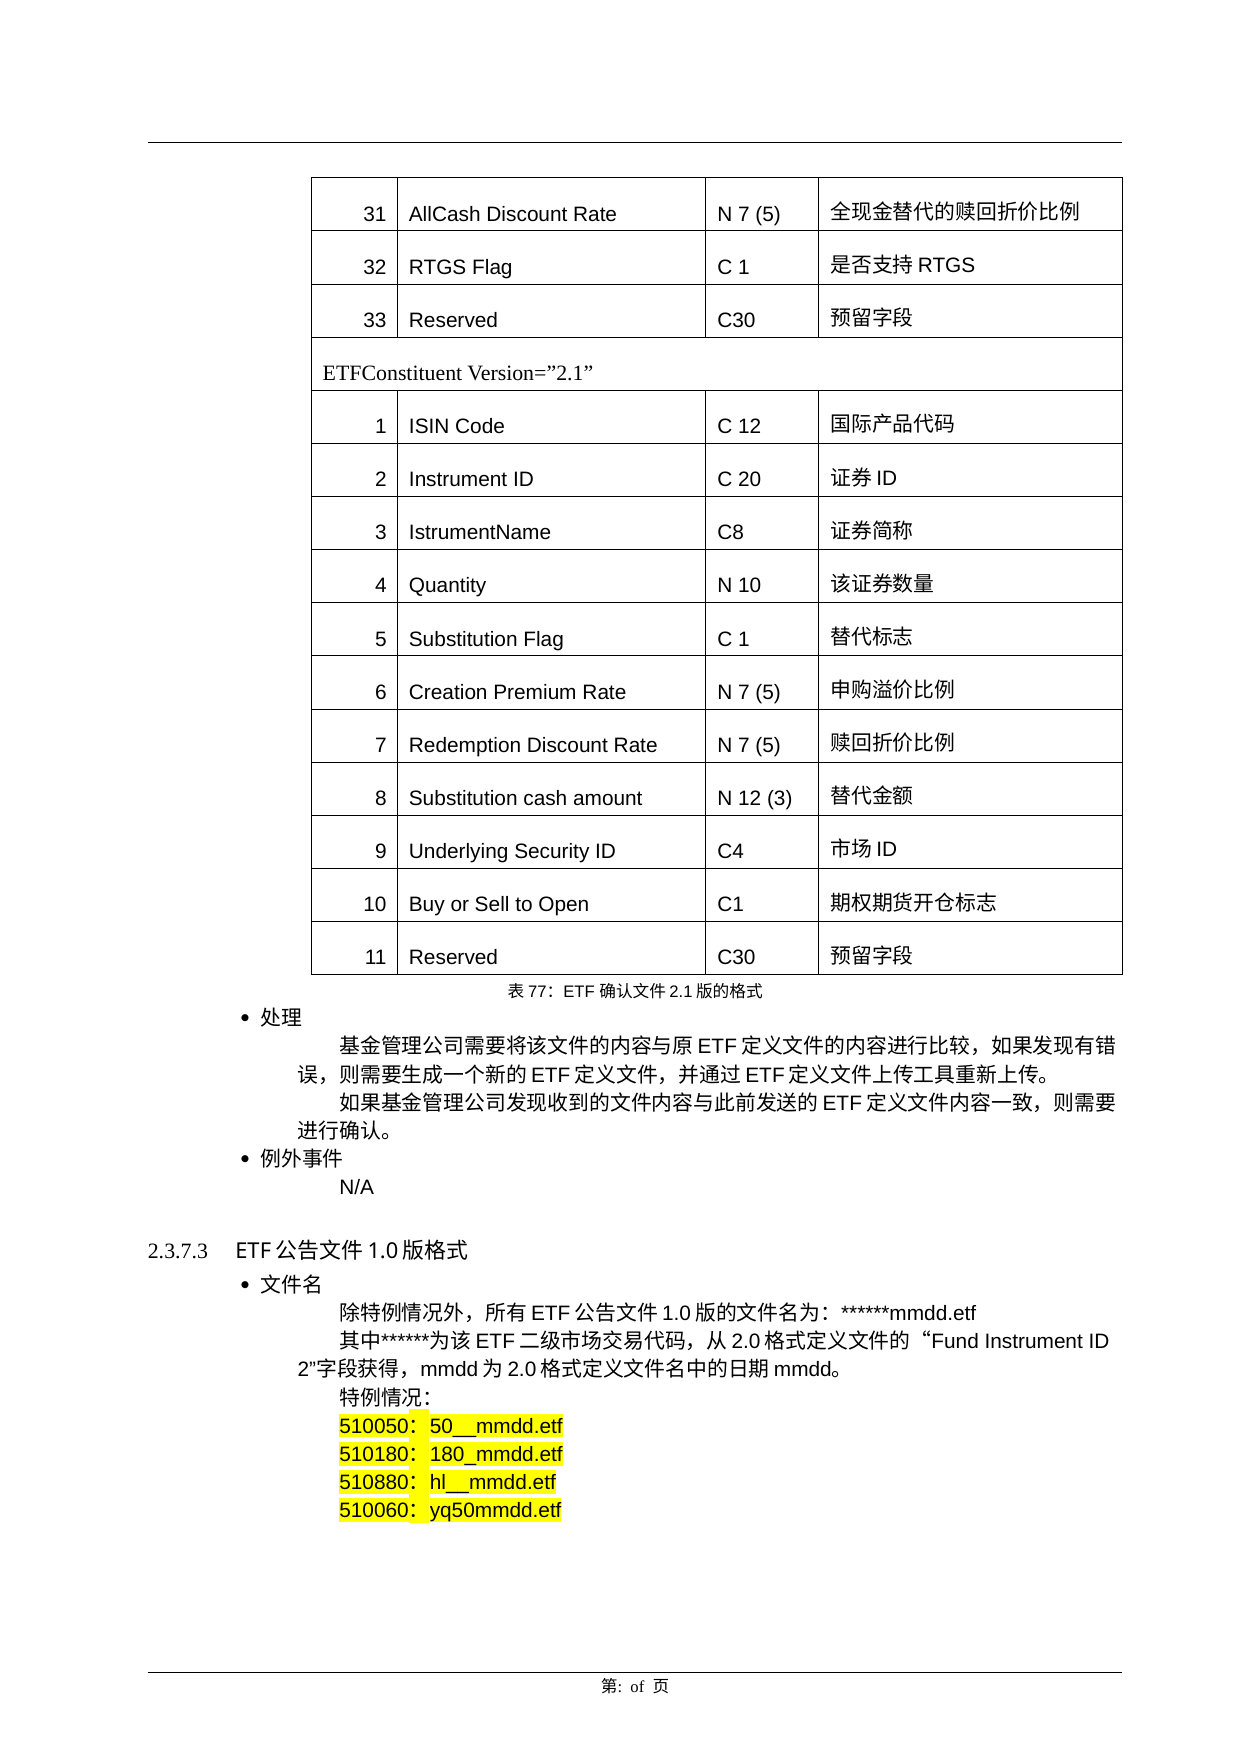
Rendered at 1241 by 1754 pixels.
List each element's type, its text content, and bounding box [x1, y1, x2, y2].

table_cell [819, 550, 1122, 602]
table_cell [819, 869, 1122, 921]
subtitle ETF公告文件1.0版格式 [148, 1233, 1122, 1265]
table_cell [312, 391, 397, 443]
table_cell [819, 816, 1122, 868]
table_cell [398, 816, 705, 868]
table_cell [312, 922, 397, 974]
table_cell [398, 603, 705, 655]
table_cell [706, 444, 818, 496]
table_cell [398, 550, 705, 602]
text 510060：yq50mmdd.etf [429, 1495, 1122, 1523]
table_cell [398, 391, 705, 443]
text 510880：hl__mmdd.etf [429, 1467, 1122, 1495]
table_cell [819, 763, 1122, 815]
table_cell [312, 497, 397, 549]
table_cell [312, 231, 397, 283]
table_cell [706, 231, 818, 283]
table_cell [706, 603, 818, 655]
table_cell [706, 497, 818, 549]
table_cell [312, 763, 397, 815]
table_cell [398, 763, 705, 815]
text 510050：50__mmdd.etf [429, 1411, 1122, 1439]
table_cell [706, 178, 818, 230]
table_cell [819, 603, 1122, 655]
table_cell [819, 444, 1122, 496]
table_cell [706, 391, 818, 443]
text 特例情况： [297, 1382, 1122, 1411]
table_cell [706, 710, 818, 762]
table_cell [819, 285, 1122, 337]
table_cell [398, 497, 705, 549]
table_cell [706, 763, 818, 815]
table_cell [312, 550, 397, 602]
table_cell [312, 656, 397, 708]
text 510180：180_mmdd.etf [429, 1439, 1122, 1467]
table_cell [398, 869, 705, 921]
text 510880：hl__mmdd.etf [297, 1467, 409, 1495]
table_cell [819, 391, 1122, 443]
table_cell [398, 710, 705, 762]
table_cell [398, 922, 705, 974]
text 510050：50__mmdd.etf [297, 1411, 409, 1439]
table_cell [398, 656, 705, 708]
table_cell [312, 338, 1122, 390]
table_cell [312, 178, 397, 230]
table_cell [819, 497, 1122, 549]
table_cell [398, 231, 705, 283]
table_cell [312, 869, 397, 921]
table_cell [312, 710, 397, 762]
table_cell [819, 922, 1122, 974]
table_cell [819, 656, 1122, 708]
text 510180：180_mmdd.etf [297, 1439, 409, 1467]
table_cell [398, 178, 705, 230]
text 除特例情况外，所有ETF的文件名为：******mmdd.etf [297, 1298, 1122, 1326]
table_cell [706, 816, 818, 868]
table_cell [312, 816, 397, 868]
table_cell [398, 444, 705, 496]
table_cell [706, 285, 818, 337]
table_cell [819, 178, 1122, 230]
table_cell [312, 444, 397, 496]
table_cell [312, 285, 397, 337]
table_cell [706, 922, 818, 974]
table_cell [819, 710, 1122, 762]
table_cell [706, 550, 818, 602]
text 其中******为该ETF二级市场交易代码，从2.0格式定义文件的“Fund Instrument ID 字段获得，mmdd为2.0格式定义文件名中的日期mmdd。 [297, 1326, 1122, 1382]
table_cell [398, 285, 705, 337]
text 510060：yq50mmdd.etf [297, 1495, 409, 1523]
list 文件名 [241, 1270, 1122, 1298]
table_cell [819, 231, 1122, 283]
table_cell [706, 656, 818, 708]
table_cell [312, 603, 397, 655]
table_cell [706, 869, 818, 921]
